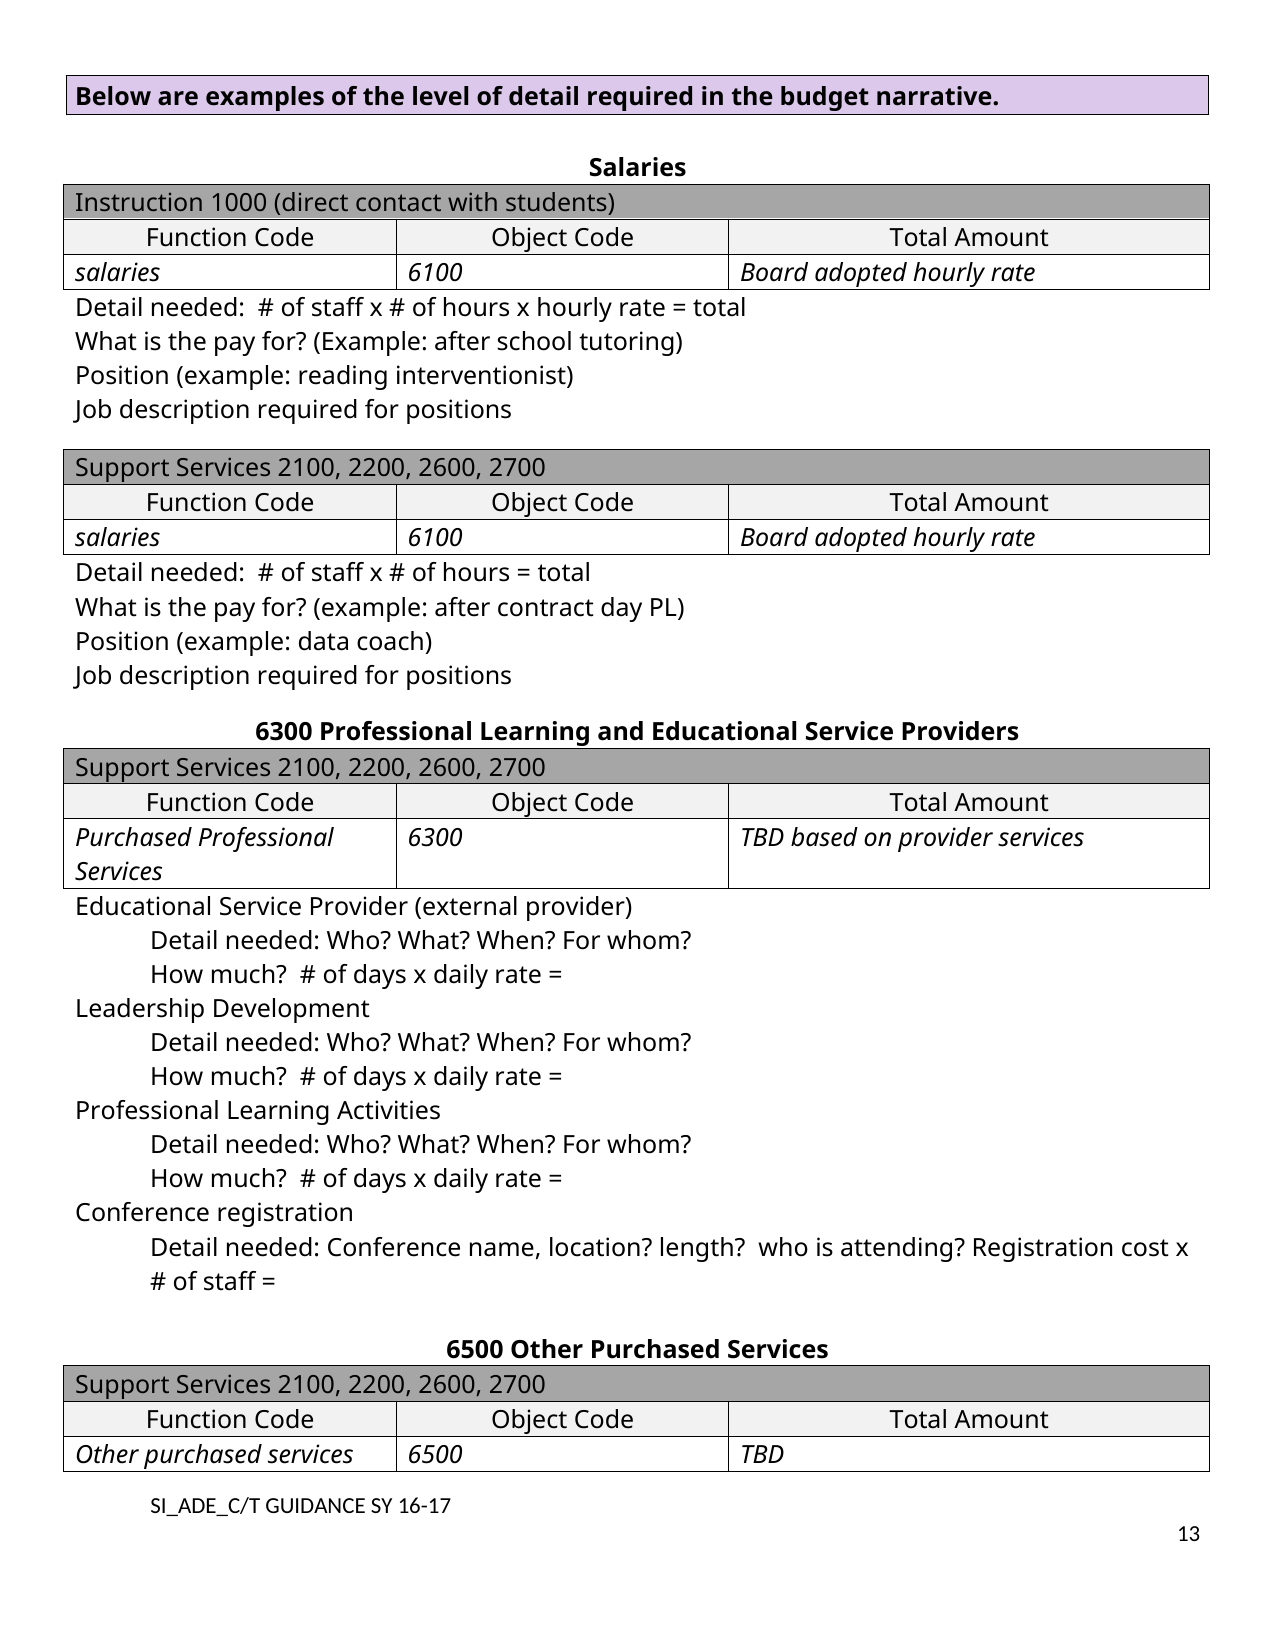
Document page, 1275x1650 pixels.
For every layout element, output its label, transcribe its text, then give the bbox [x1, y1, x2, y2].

text Job description required for positions [75, 657, 1200, 691]
text What is the pay for? (example: after contract day PL) [75, 589, 1200, 623]
text 6300 Professional Learning and Educational Service Providers [75, 714, 1200, 748]
text Detail needed: Who? What? When? For whom? [75, 1127, 1200, 1161]
table_cell Object Code [397, 784, 728, 818]
text Conference registration [75, 1195, 1200, 1229]
text Detail needed: # of staff x # of hours x hourly rate = total [75, 290, 1200, 324]
table_cell Total Amount [729, 485, 1209, 519]
text Detail needed: Conference name, location? length? who is attending? Registration cost x # of staff = [150, 1229, 1200, 1297]
table_cell Function Code [64, 485, 396, 519]
table_cell Purchased Professional Services [64, 819, 396, 887]
text Professional Learning Activities [75, 1093, 1200, 1127]
text Position (example: data coach) [75, 623, 1200, 657]
text How much? # of days x daily rate = [75, 1161, 1200, 1195]
table_cell 6300 [397, 819, 728, 887]
table_cell Other purchased services [64, 1437, 396, 1471]
table_cell Total Amount [729, 220, 1209, 254]
text Below are examples of the level of detail required in the budget narrative. [67, 76, 1208, 114]
table_cell Function Code [64, 220, 396, 254]
text Detail needed: Who? What? When? For whom? [75, 1025, 1200, 1059]
text What is the pay for? (Example: after school tutoring) [75, 324, 1200, 358]
text Position (example: reading interventionist) [75, 358, 1200, 392]
text How much? # of days x daily rate = [75, 957, 1200, 991]
table_cell Function Code [64, 784, 396, 818]
table_header Support Services 2100, 2200, 2600, 2700 [64, 749, 1209, 783]
table_cell salaries [64, 520, 396, 554]
table_cell Object Code [397, 485, 728, 519]
text Detail needed: Who? What? When? For whom? [75, 923, 1200, 957]
text Detail needed: # of staff x # of hours = total [75, 555, 1200, 589]
table_cell Board adopted hourly rate [729, 255, 1209, 289]
text How much? # of days x daily rate = [75, 1059, 1200, 1093]
text Educational Service Provider (external provider) [75, 889, 1200, 923]
table_cell Object Code [397, 1402, 728, 1436]
table_cell Board adopted hourly rate [729, 520, 1209, 554]
text Salaries [75, 149, 1200, 183]
table_cell salaries [64, 255, 396, 289]
table_header Support Services 2100, 2200, 2600, 2700 [64, 1366, 1209, 1401]
table_cell 6100 [397, 255, 728, 289]
table_cell Total Amount [729, 784, 1209, 818]
table_cell 6500 [397, 1437, 728, 1471]
table_cell Function Code [64, 1402, 396, 1436]
table_cell 6100 [397, 520, 728, 554]
table_header Support Services 2100, 2200, 2600, 2700 [64, 450, 1209, 484]
text Job description required for positions [75, 392, 1200, 426]
text 6500 Other Purchased Services [75, 1331, 1200, 1365]
table_cell Total Amount [729, 1402, 1209, 1436]
table_cell TBD based on provider services [729, 819, 1209, 887]
table_cell TBD [729, 1437, 1209, 1471]
text Leadership Development [75, 991, 1200, 1025]
table_header Instruction 1000 (direct contact with students) [64, 185, 1209, 218]
table_cell Object Code [397, 220, 728, 254]
